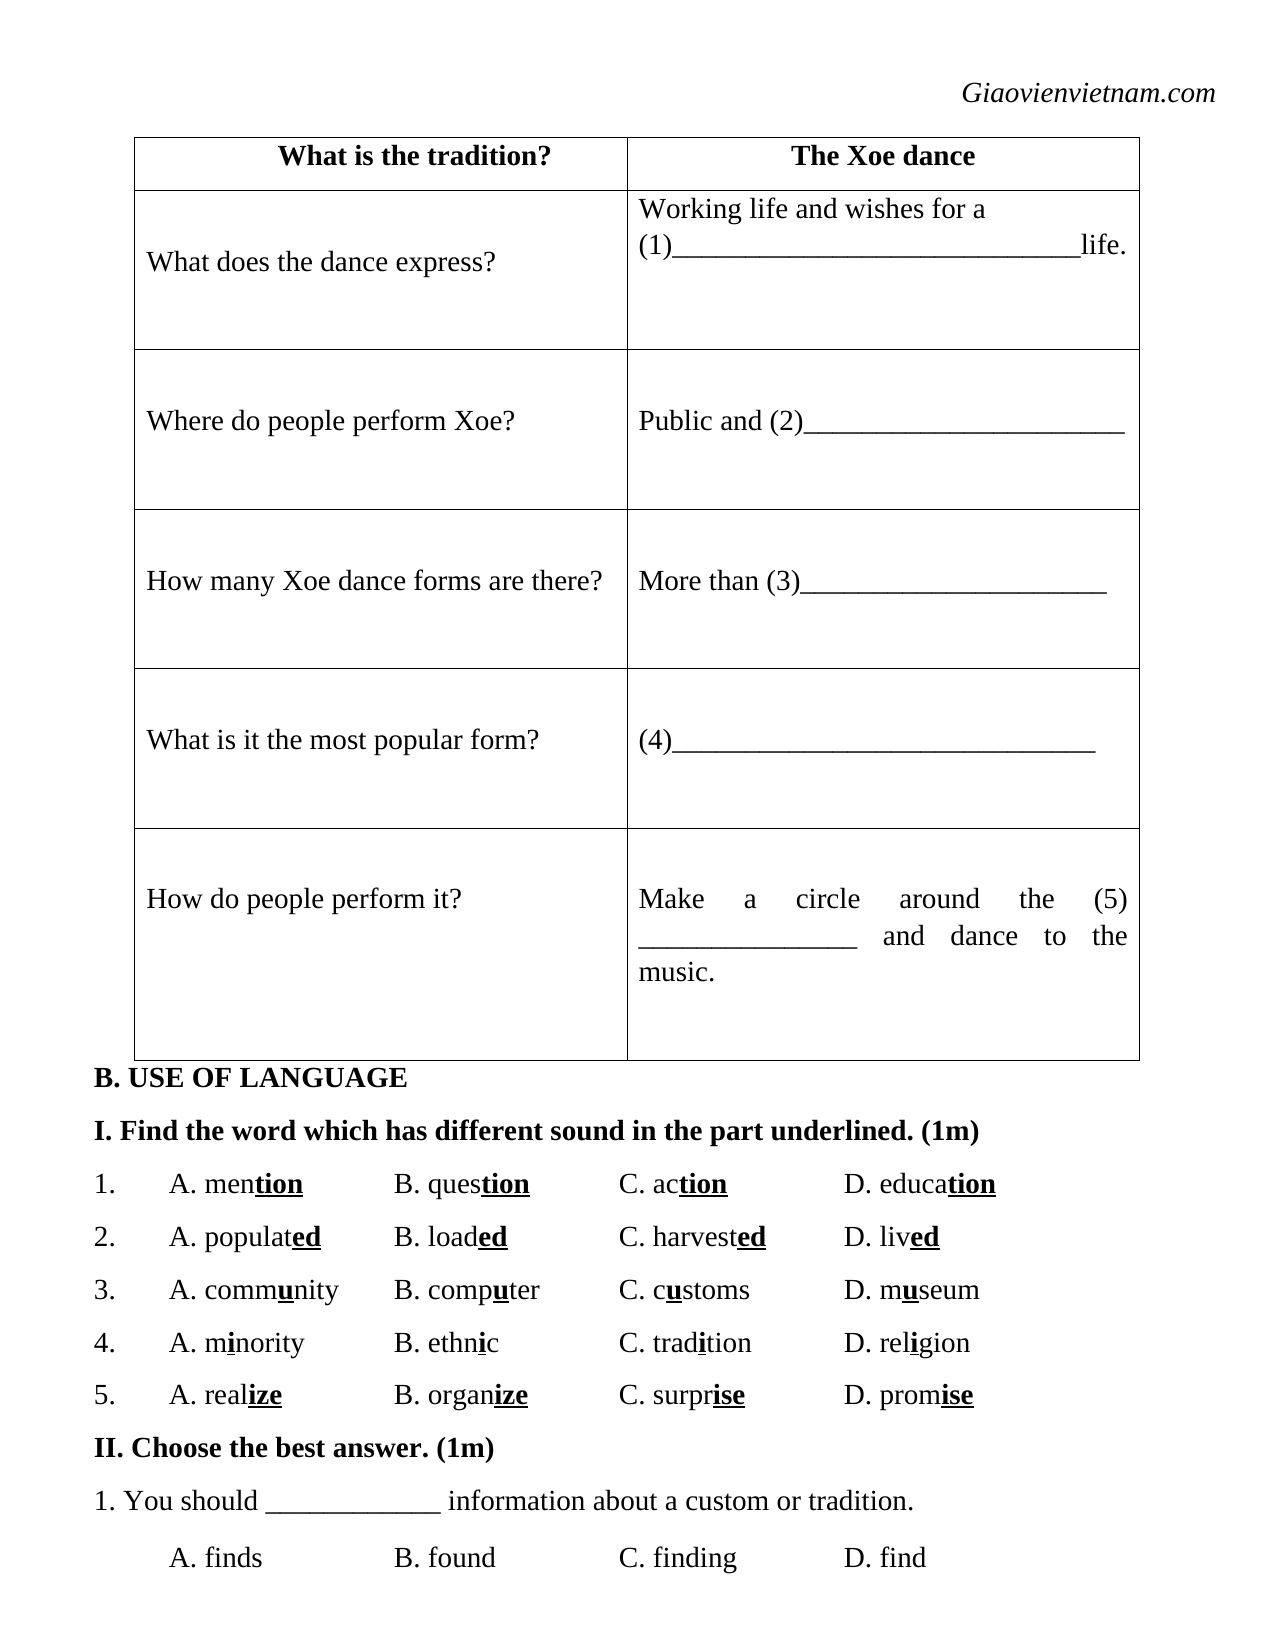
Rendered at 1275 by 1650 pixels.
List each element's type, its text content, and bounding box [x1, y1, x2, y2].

text II. Choose the best answer. (1m) [94, 1430, 1219, 1464]
text 1. You should ____________ information about a custom or tradition. [94, 1483, 1219, 1517]
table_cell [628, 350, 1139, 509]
text 2. A. populated B. loaded C. harvested D. lived [94, 1219, 1219, 1253]
text 3. A. community B. computer C. customs D. museum [94, 1272, 1219, 1305]
text A. finds B. found C. finding D. find [94, 1540, 1219, 1573]
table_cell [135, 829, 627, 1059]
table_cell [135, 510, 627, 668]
text 4. A. minority B. ethnic C. tradition D. religion [94, 1325, 1219, 1358]
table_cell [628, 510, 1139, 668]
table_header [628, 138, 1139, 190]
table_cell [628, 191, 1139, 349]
text 5. A. realize B. organize C. surprise D. promise [94, 1377, 1219, 1411]
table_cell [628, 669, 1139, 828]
text I. Find the word which has different sound in the part underlined. (1m) [94, 1113, 1219, 1147]
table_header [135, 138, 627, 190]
list B. USE OF LANGUAGE [94, 1061, 1219, 1094]
text 1. A. mention B. question C. action D. education [94, 1166, 1219, 1200]
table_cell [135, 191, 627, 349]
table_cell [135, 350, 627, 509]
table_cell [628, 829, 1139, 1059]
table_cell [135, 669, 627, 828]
